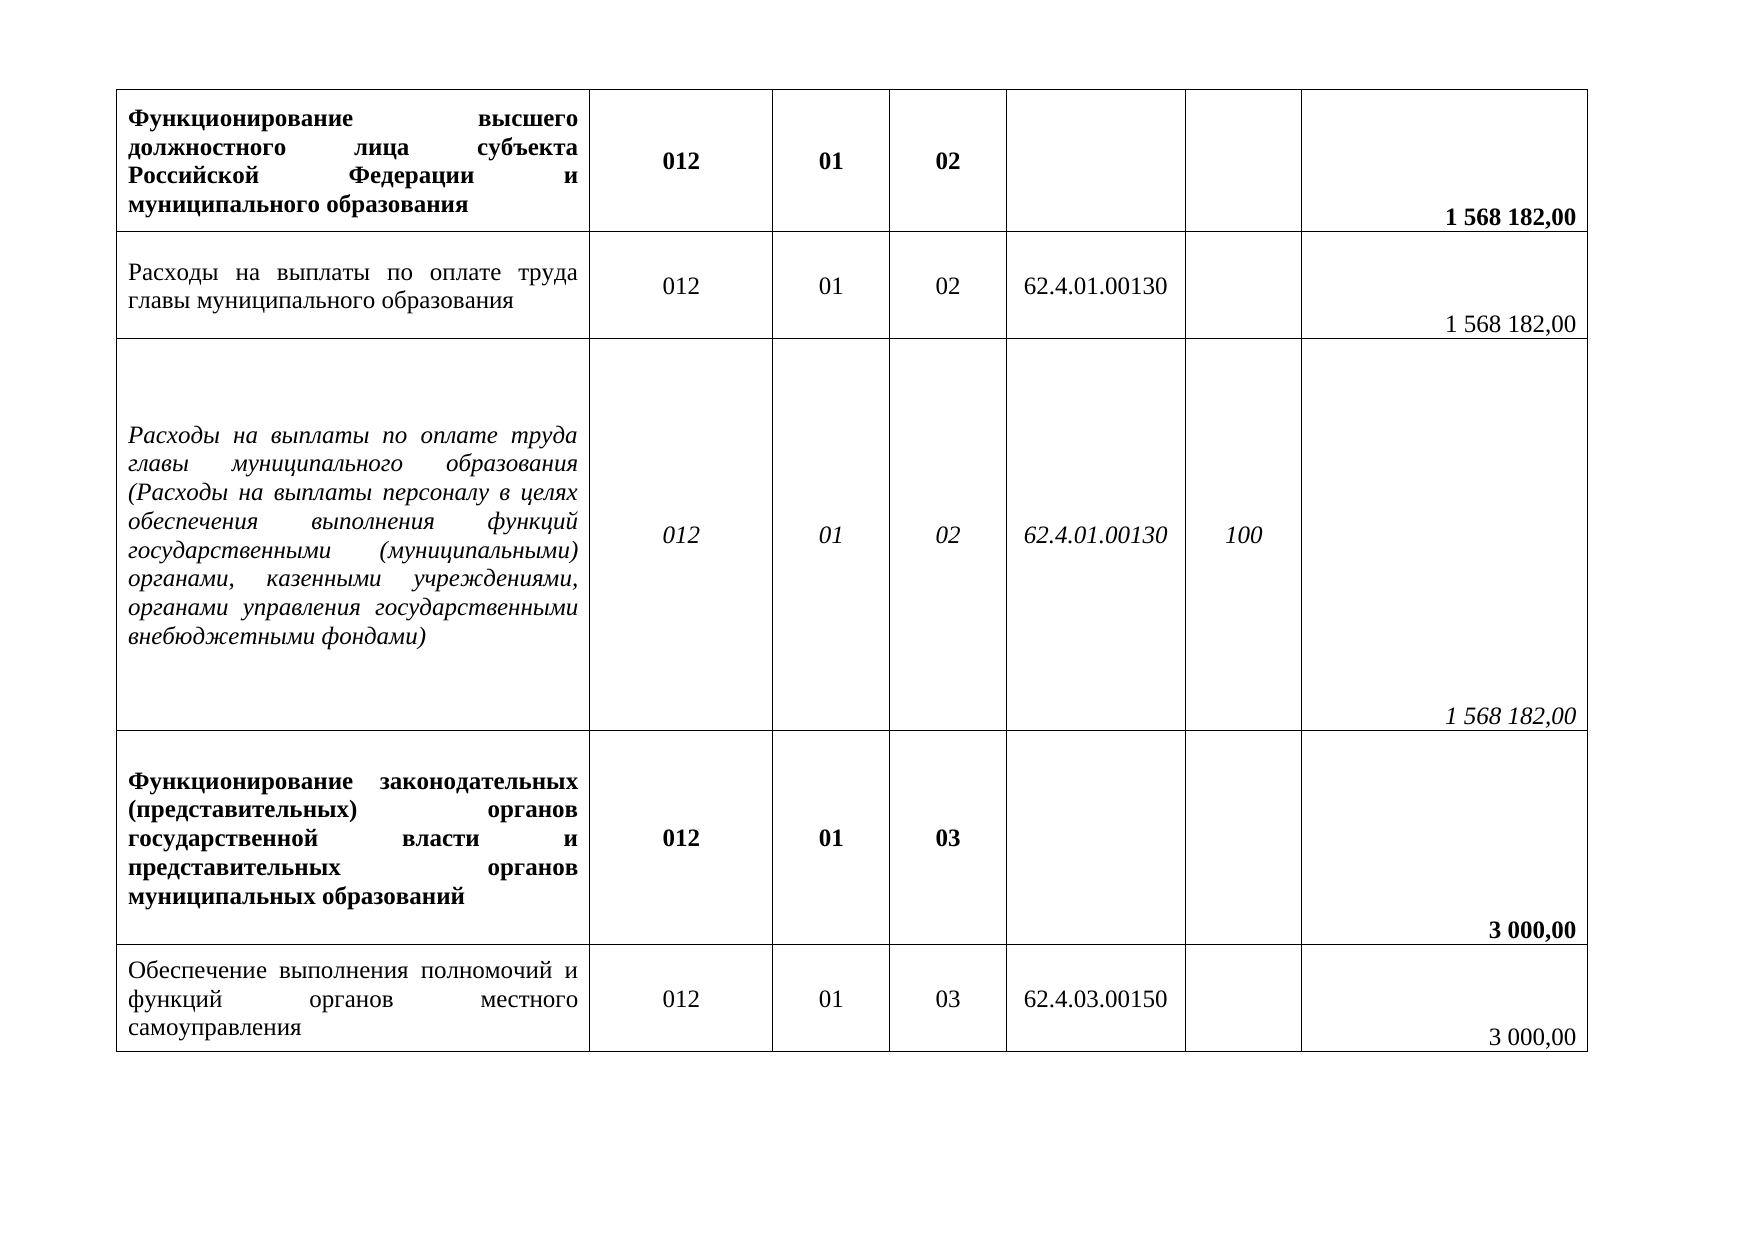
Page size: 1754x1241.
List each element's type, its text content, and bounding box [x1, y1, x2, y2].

table_cell 01 [773, 339, 889, 730]
table_cell [1186, 945, 1301, 1051]
table_cell 01 [773, 945, 889, 1051]
table_cell 3 000,00 [1302, 945, 1587, 1051]
table_cell 62.4.01.00130 [1007, 232, 1185, 338]
table_cell [1186, 232, 1301, 338]
table_cell 012 [590, 232, 772, 338]
table_cell 1 568 182,00 [1302, 232, 1587, 338]
table_cell [1186, 731, 1301, 944]
table_cell 02 [890, 339, 1006, 730]
table_cell 03 [890, 945, 1006, 1051]
table_cell 1 568 182,00 [1302, 339, 1587, 730]
table_cell [1186, 90, 1301, 231]
table_cell 02 [890, 90, 1006, 231]
table_cell Расходы на выплаты по оплате труда главы муниципального образования (Расходы на выплаты персоналу в целях обеспечения выполнения функций государственными (муниципальными) органами, казенными учреждениями, органами управления государственными внебюджетными фондами) [117, 339, 589, 730]
table_cell Функционирование высшего должностного лица субъекта Российской Федерации и муниципального образования [117, 90, 589, 231]
table_cell 100 [1186, 339, 1301, 730]
table_cell 012 [590, 90, 772, 231]
table_cell 62.4.01.00130 [1007, 339, 1185, 730]
table_cell 01 [773, 232, 889, 338]
table_cell 012 [590, 945, 772, 1051]
table_cell 01 [773, 731, 889, 944]
table_cell 03 [890, 731, 1006, 944]
table_cell 01 [773, 90, 889, 231]
table_cell 012 [590, 339, 772, 730]
table_cell Обеспечение выполнения полномочий и функций органов местного самоуправления [117, 945, 589, 1051]
table_cell Функционирование законодательных (представительных) органов государственной власти и представительных органов муниципальных образований [117, 731, 589, 944]
table_cell 62.4.03.00150 [1007, 945, 1185, 1051]
table_cell [1007, 90, 1185, 231]
table_cell 3 000,00 [1302, 731, 1587, 944]
table_cell [1007, 731, 1185, 944]
table_cell Расходы на выплаты по оплате труда главы муниципального образования [117, 232, 589, 338]
table_cell 012 [590, 731, 772, 944]
table_cell 02 [890, 232, 1006, 338]
table_cell 1 568 182,00 [1302, 90, 1587, 231]
